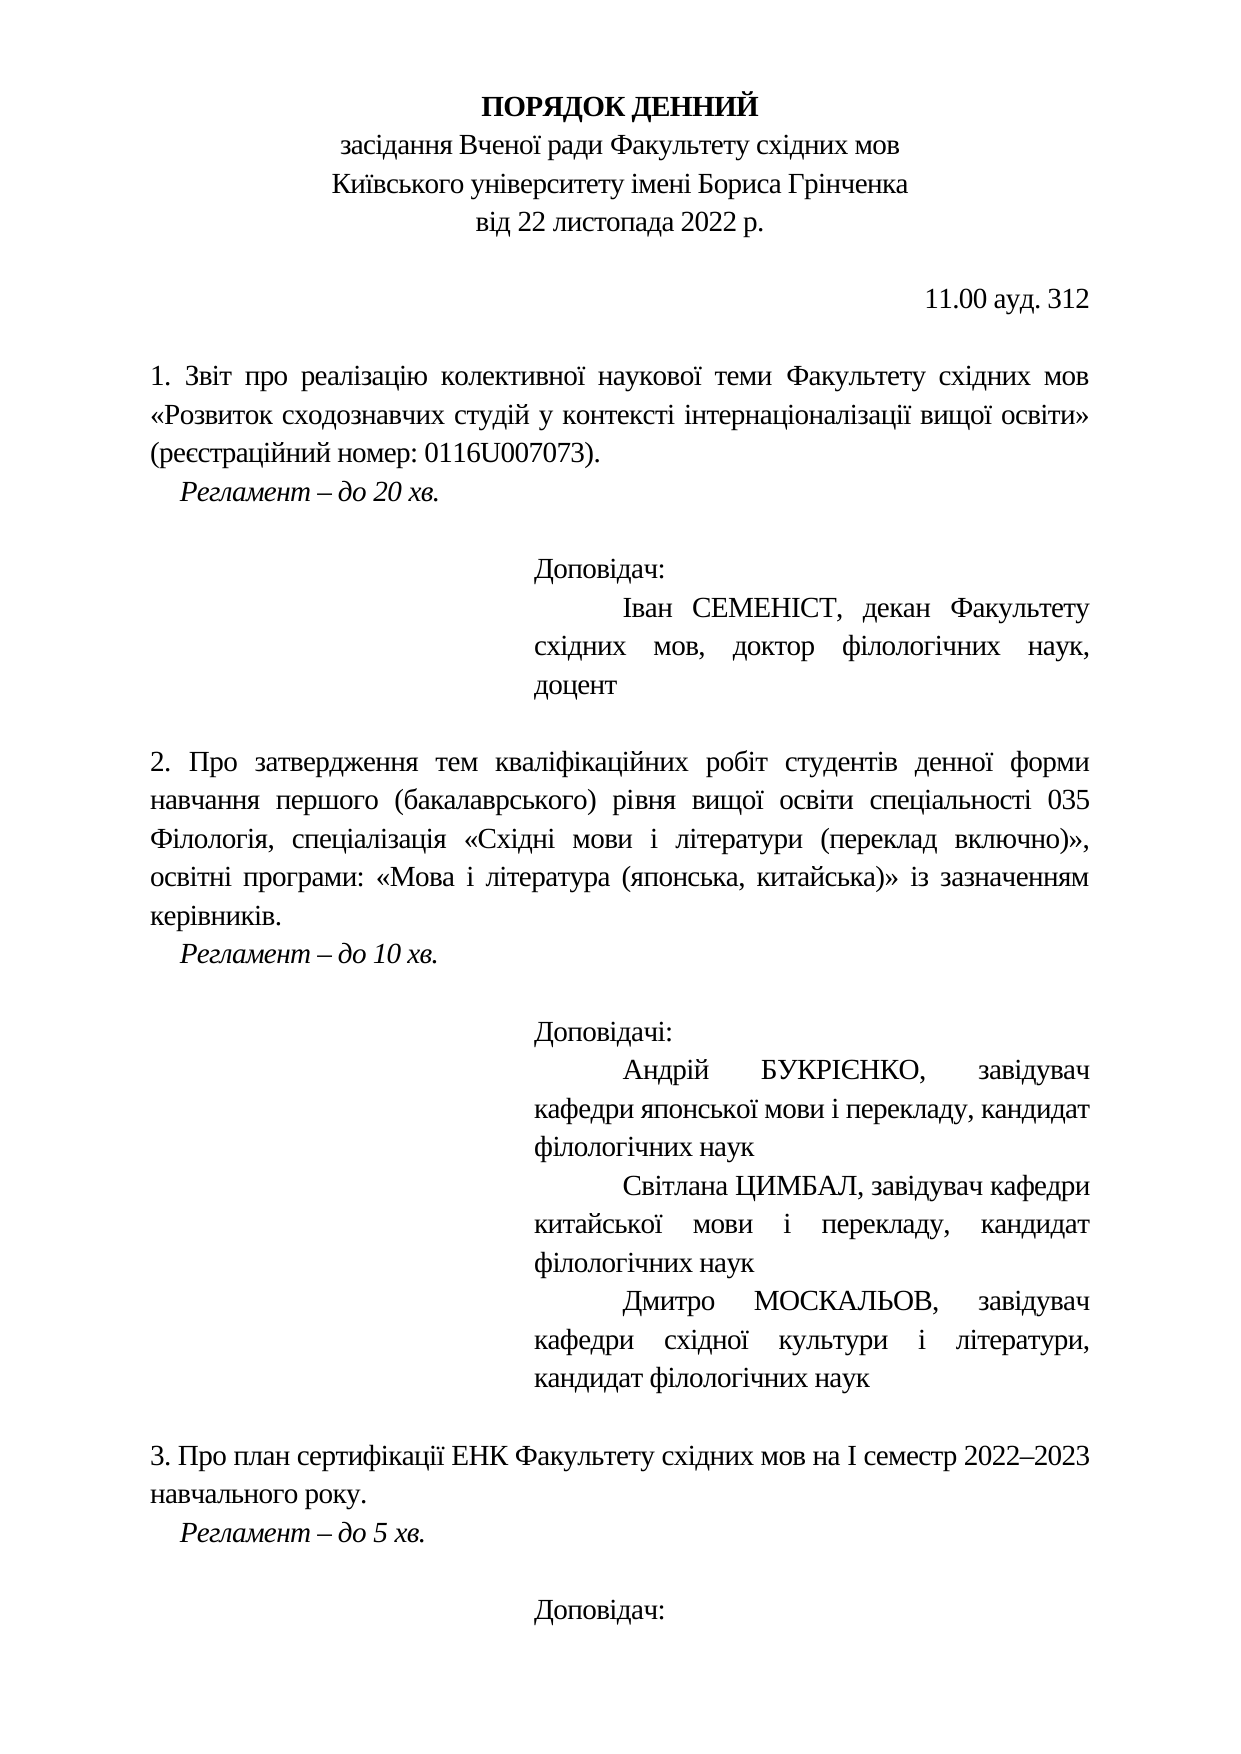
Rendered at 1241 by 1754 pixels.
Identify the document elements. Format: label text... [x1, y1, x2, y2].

list Дмитро МОСКАЛЬОВ, завідувач кафедри східної культури і літератури, кандидат філологічних наук [534, 1283, 1090, 1394]
text 2. Про затвердження тем кваліфікаційних робіт студентів денної форми навчання першого (бакалаврського) рівня вищої освіти спеціальності 035 Філологія, спеціалізація «Східні мови і літератури (переклад включно)», освітні програми: «Мова і література (японська, китайська)» із зазначенням керівників. [150, 744, 1090, 932]
text ПОРЯДОК ДЕННИЙ [150, 89, 1090, 122]
list Регламент – до 5 хв. [179, 1515, 1090, 1548]
text 3. Про план сертифікації ЕНК Факультету східних мов на І семестр 2022–2023 навчального року. [150, 1438, 1090, 1510]
list Світлана ЦИМБАЛ, завідувач кафедри китайської мови і перекладу, кандидат філологічних наук [534, 1168, 1090, 1278]
list Доповідачі: [534, 1014, 1090, 1047]
text Київського університету імені Бориса Грінченка [150, 166, 1090, 199]
list Регламент – до 10 хв. [179, 937, 1090, 970]
list Доповідач: [534, 551, 1090, 585]
list Доповідач: [534, 1592, 1090, 1625]
list Іван СЕМЕНІСТ, декан Факультету східних мов, доктор філологічних наук, доцент [534, 590, 1090, 700]
list Андрій БУКРІЄНКО, завідувач кафедри японської мови і перекладу, кандидат філологічних наук [534, 1052, 1090, 1163]
list Регламент – до 20 хв. [179, 474, 1090, 508]
text від 22 листопада 2022 р. [150, 204, 1090, 238]
text засідання Вченої ради Факультету східних мов [150, 127, 1090, 161]
text 11.00 ауд. 312 [150, 281, 1090, 315]
text 1. Звіт про реалізацію колективної наукової теми Факультету східних мов «Розвиток сходознавчих студій у контексті інтернаціоналізації вищої освіти» (реєстраційний номер: 0116U007073). [150, 358, 1090, 469]
